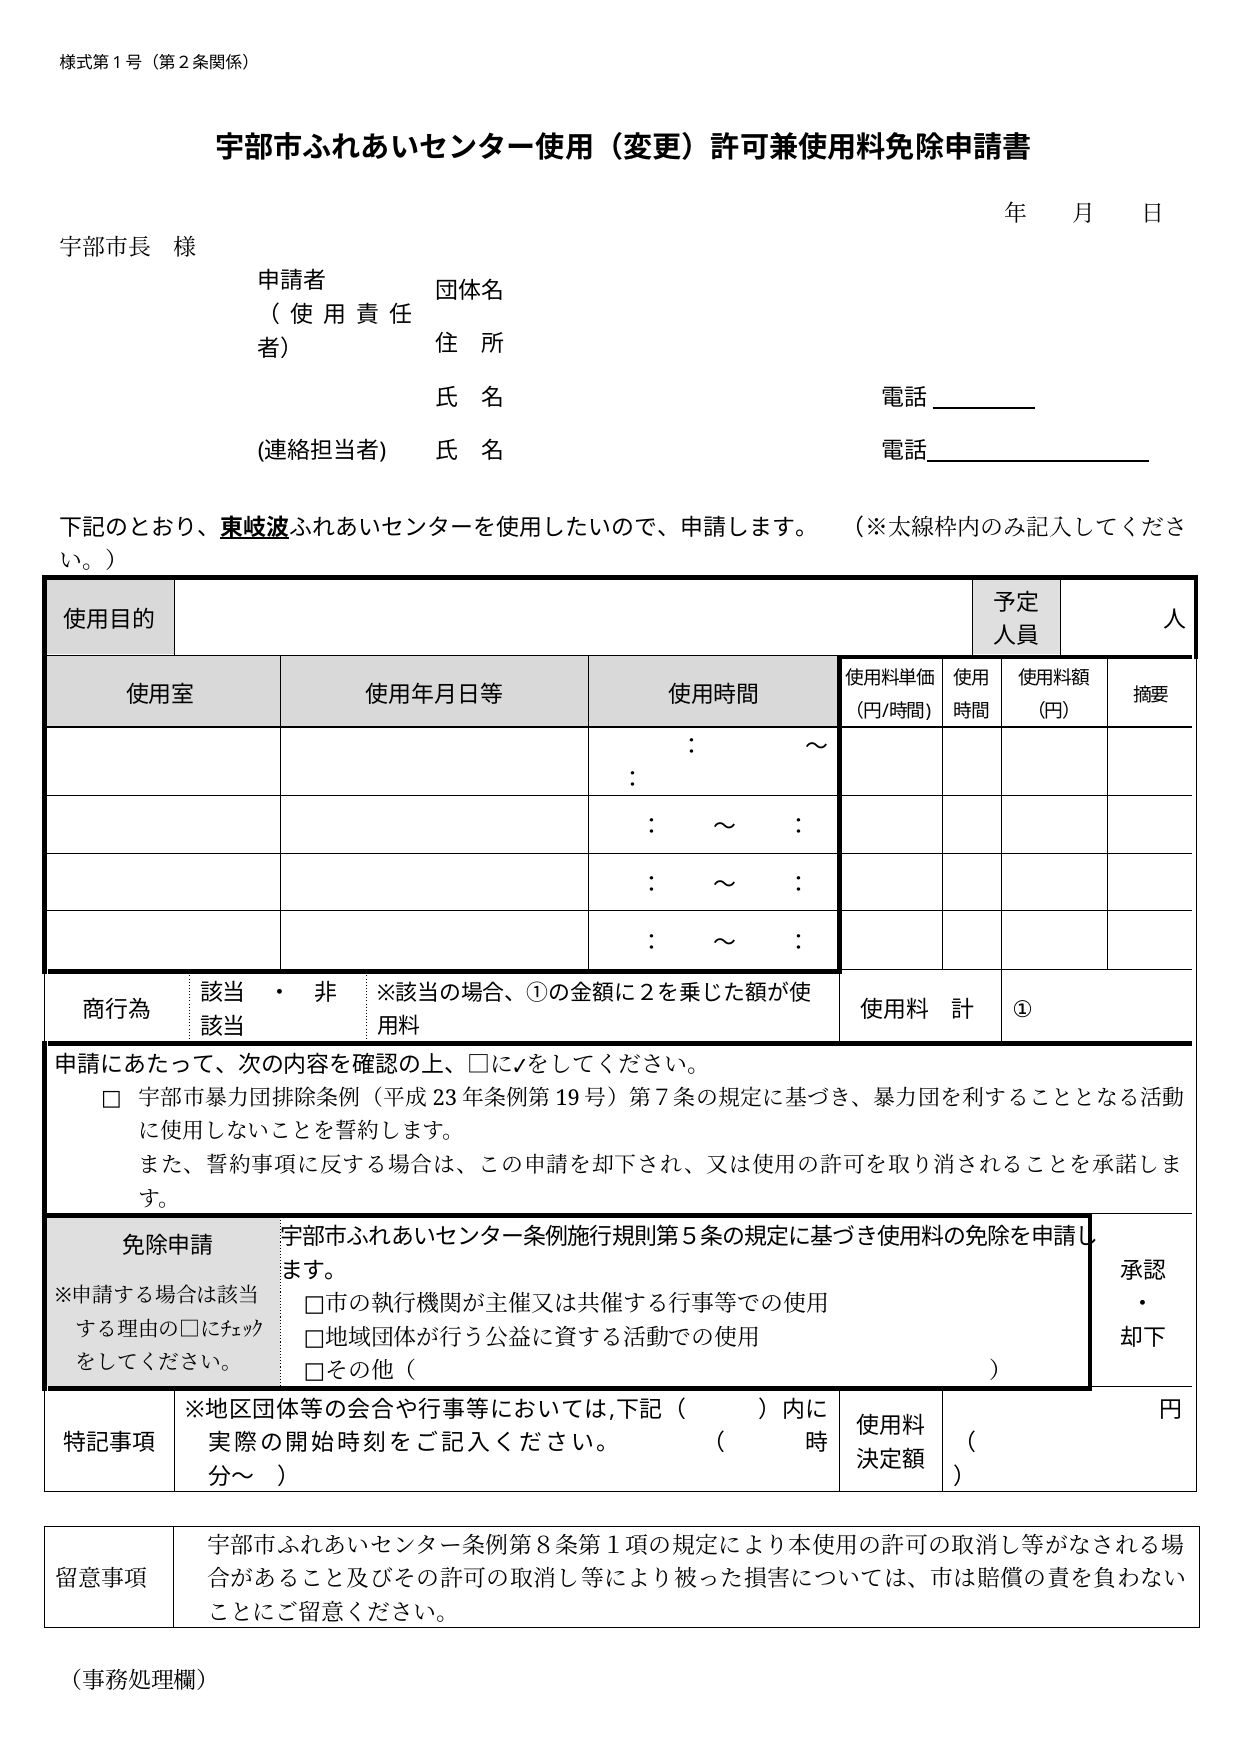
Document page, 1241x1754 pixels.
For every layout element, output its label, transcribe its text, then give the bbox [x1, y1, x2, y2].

table_cell [47, 911, 280, 969]
table_cell [943, 854, 1001, 910]
table_cell 電話 [870, 369, 1187, 422]
table_cell 円（ ） [943, 1386, 1196, 1491]
table_cell [943, 911, 1001, 969]
text 年 月 日 [59, 195, 1164, 229]
table_cell 使用料 計 [840, 970, 1001, 1041]
table_cell 使用 時間 [943, 659, 1001, 726]
text （事務処理欄） [59, 1662, 1187, 1695]
table_cell [47, 854, 280, 910]
table_cell 電話 [870, 422, 1187, 475]
table_cell [1108, 795, 1196, 853]
table_cell ※該当の場合、①の金額に２を乗じた額が使用料 [366, 974, 839, 1041]
table_cell 申請にあたって、次の内容を確認の上、□に✔をしてください。 宇部市暴力団排除条例（平成23年条例第19号）第７条の規定に基づき、暴力団を利することとなる活動に使用しないことを誓約します。 また、誓約事項に反する場合は、この申請を却下され、又は使用の許可を取り消されることを承諾します。 [47, 1041, 1196, 1213]
table_cell ： ～ ： [589, 854, 837, 910]
table_cell ： ～ ： [589, 911, 837, 969]
table_cell [281, 911, 588, 969]
table_cell [1108, 910, 1196, 969]
text 宇部市長 様 [59, 229, 1187, 262]
table_header 団体名 [424, 262, 1187, 315]
table_header 人 [1061, 580, 1194, 654]
table_cell [842, 854, 942, 910]
table_header 留意事項 [45, 1527, 173, 1627]
table_cell [1002, 911, 1107, 969]
table_cell 免除申請 ※申請する場合は該当 する理由の□にﾁｪｯｸ をしてください。 [47, 1218, 280, 1386]
table_cell 該当 ・ 非該当 [189, 974, 366, 1041]
table_cell [943, 796, 1001, 853]
table_cell [943, 728, 1001, 794]
table_cell 使用料額 （円） [1002, 659, 1107, 726]
table_cell 使用料 決定額 [840, 1391, 942, 1491]
text 下記のとおり、東岐波ふれあいセンターを使用したいので、申請します。 （※太線枠内のみ記入してください。） [59, 508, 1187, 575]
table_cell 承認 ・ 却下 [1092, 1213, 1196, 1386]
table_cell ： ～ ： [589, 728, 837, 794]
table_cell [1108, 853, 1196, 910]
table_cell ： ～ ： [589, 796, 837, 853]
table_header 宇部市ふれあいセンター条例第８条第１項の規定により本使用の許可の取消し等がなされる場合があること及びその許可の取消し等により被った損害については、市は賠償の責を負わないことにご留意ください。 [174, 1527, 1199, 1627]
table_cell [842, 728, 942, 794]
text 宇部市ふれあいセンター使用（変更）許可兼使用料免除申請書 [59, 111, 1187, 178]
table_header [175, 580, 972, 654]
table_cell 使用時間 [589, 656, 837, 726]
table_cell [281, 854, 588, 910]
table_cell 商行為 [45, 969, 189, 1041]
table_cell [1002, 854, 1107, 910]
table_cell [1002, 796, 1107, 853]
table_header 申請者 （使用責任者） [246, 262, 424, 422]
table_header 予定 人員 [973, 580, 1060, 654]
table_cell [281, 728, 588, 794]
table_cell [842, 911, 942, 969]
table_cell [47, 796, 280, 853]
table_cell [281, 796, 588, 853]
table_cell 氏 名 [424, 422, 870, 475]
table_cell 住 所 [424, 315, 1187, 368]
table_cell 宇部市ふれあいセンター条例施行規則第５条の規定に基づき使用料の免除を申請します。 □市の執行機関が主催又は共催する行事等での使用 □地域団体が行う公益に資する活動での使用 □その他（ ） [280, 1218, 1088, 1386]
table_header 使用目的 [47, 580, 174, 654]
table_cell [1002, 969, 1196, 1041]
table_cell 特記事項 [45, 1386, 174, 1491]
table_cell (連絡担当者) [246, 422, 424, 475]
table_cell 使用料単価 （円/時間) [842, 659, 942, 726]
table_cell [1002, 728, 1107, 794]
table_cell 氏 名 [424, 369, 870, 422]
table_cell [842, 796, 942, 853]
text 様式第1号（第２条関係） [59, 44, 1187, 78]
table_cell 摘要 [1108, 655, 1196, 726]
table_cell [47, 728, 280, 794]
table_cell ※地区団体等の会合や行事等においては,下記（ ）内に実際の開始時刻をご記入ください。 （ 時 分～ ） [175, 1391, 839, 1491]
table_cell 使用室 [47, 656, 280, 726]
table_cell 使用年月日等 [281, 656, 588, 726]
table_cell [1108, 726, 1196, 794]
